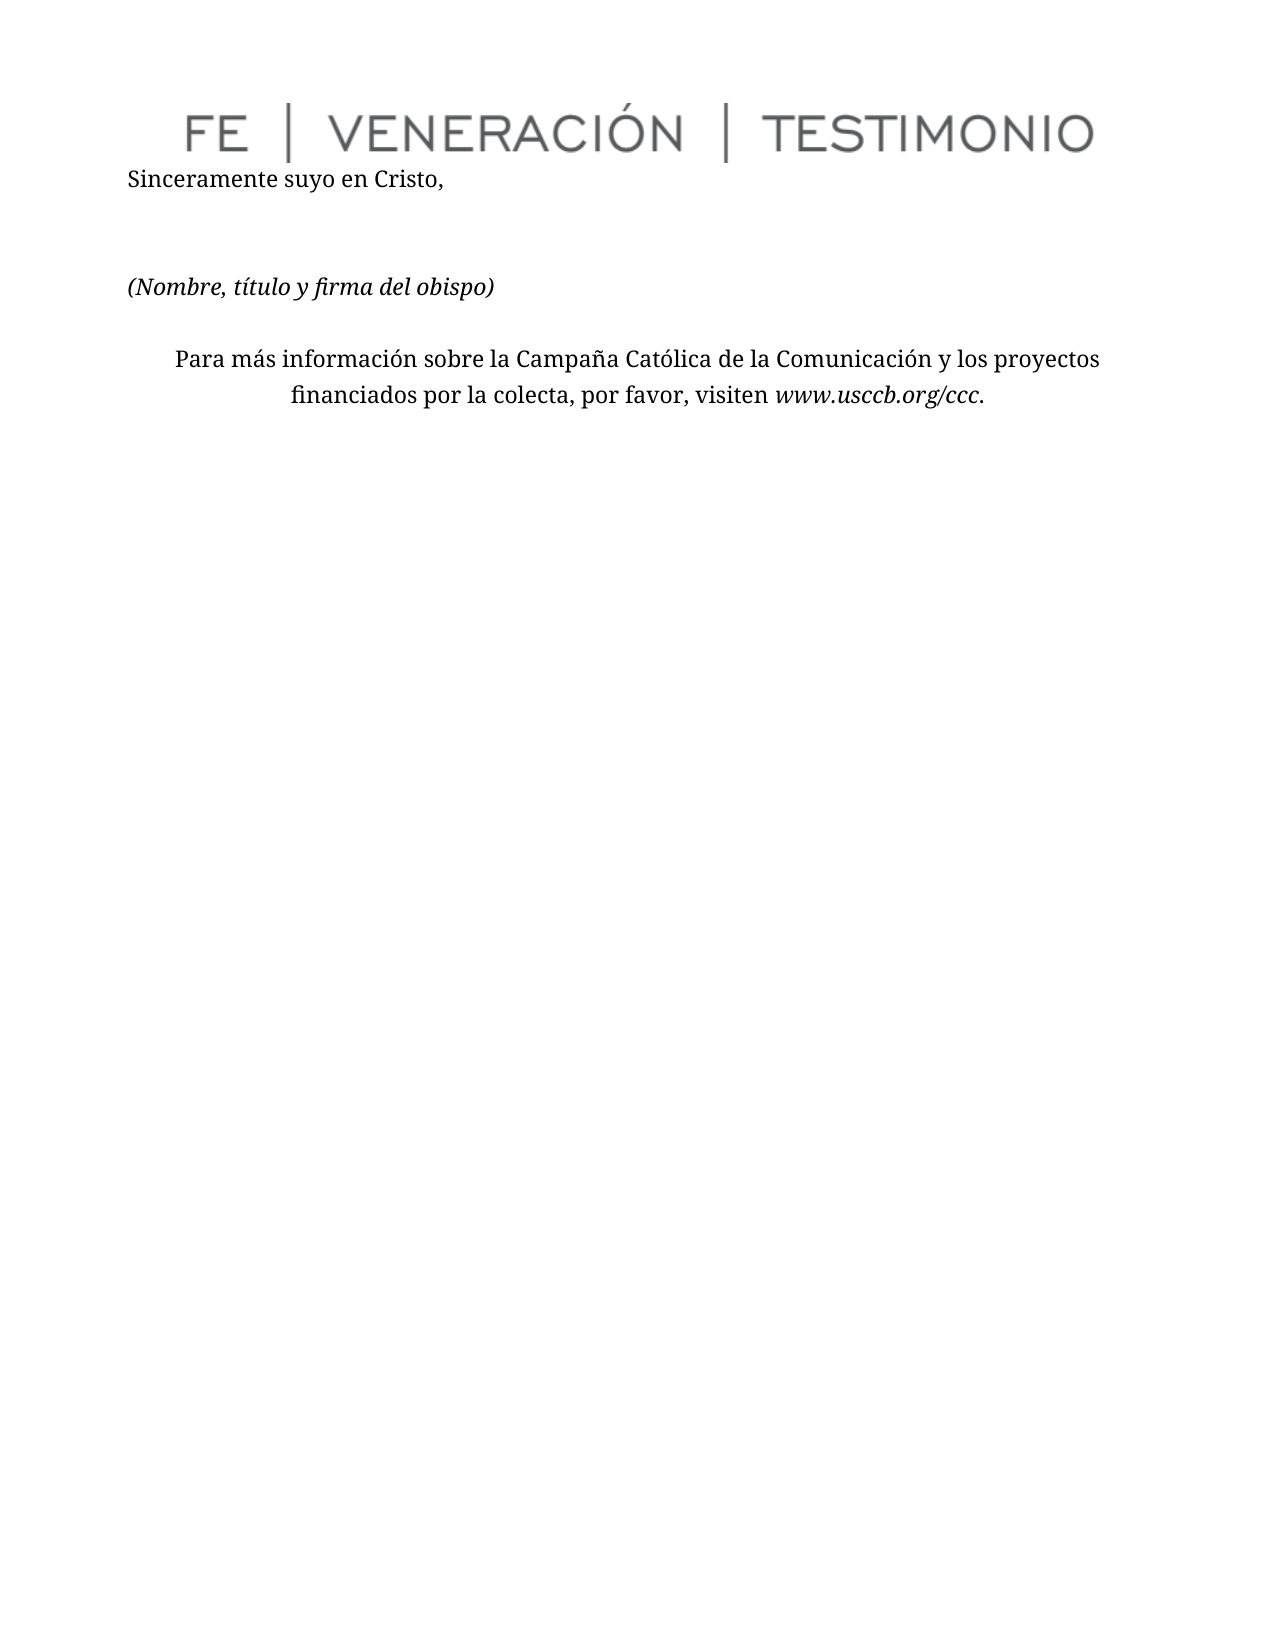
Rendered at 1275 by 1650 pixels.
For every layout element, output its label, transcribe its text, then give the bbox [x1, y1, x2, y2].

text (Nombre, título y firma del obispo) [127, 271, 1147, 302]
text Sinceramente suyo en Cristo, [127, 163, 1147, 194]
text Para más información sobre la Campaña Católica de la Comunicación y los proyectos [127, 343, 1147, 374]
text financiados por la colecta, por favor, visiten www.usccb.org/ccc. [127, 379, 1147, 410]
